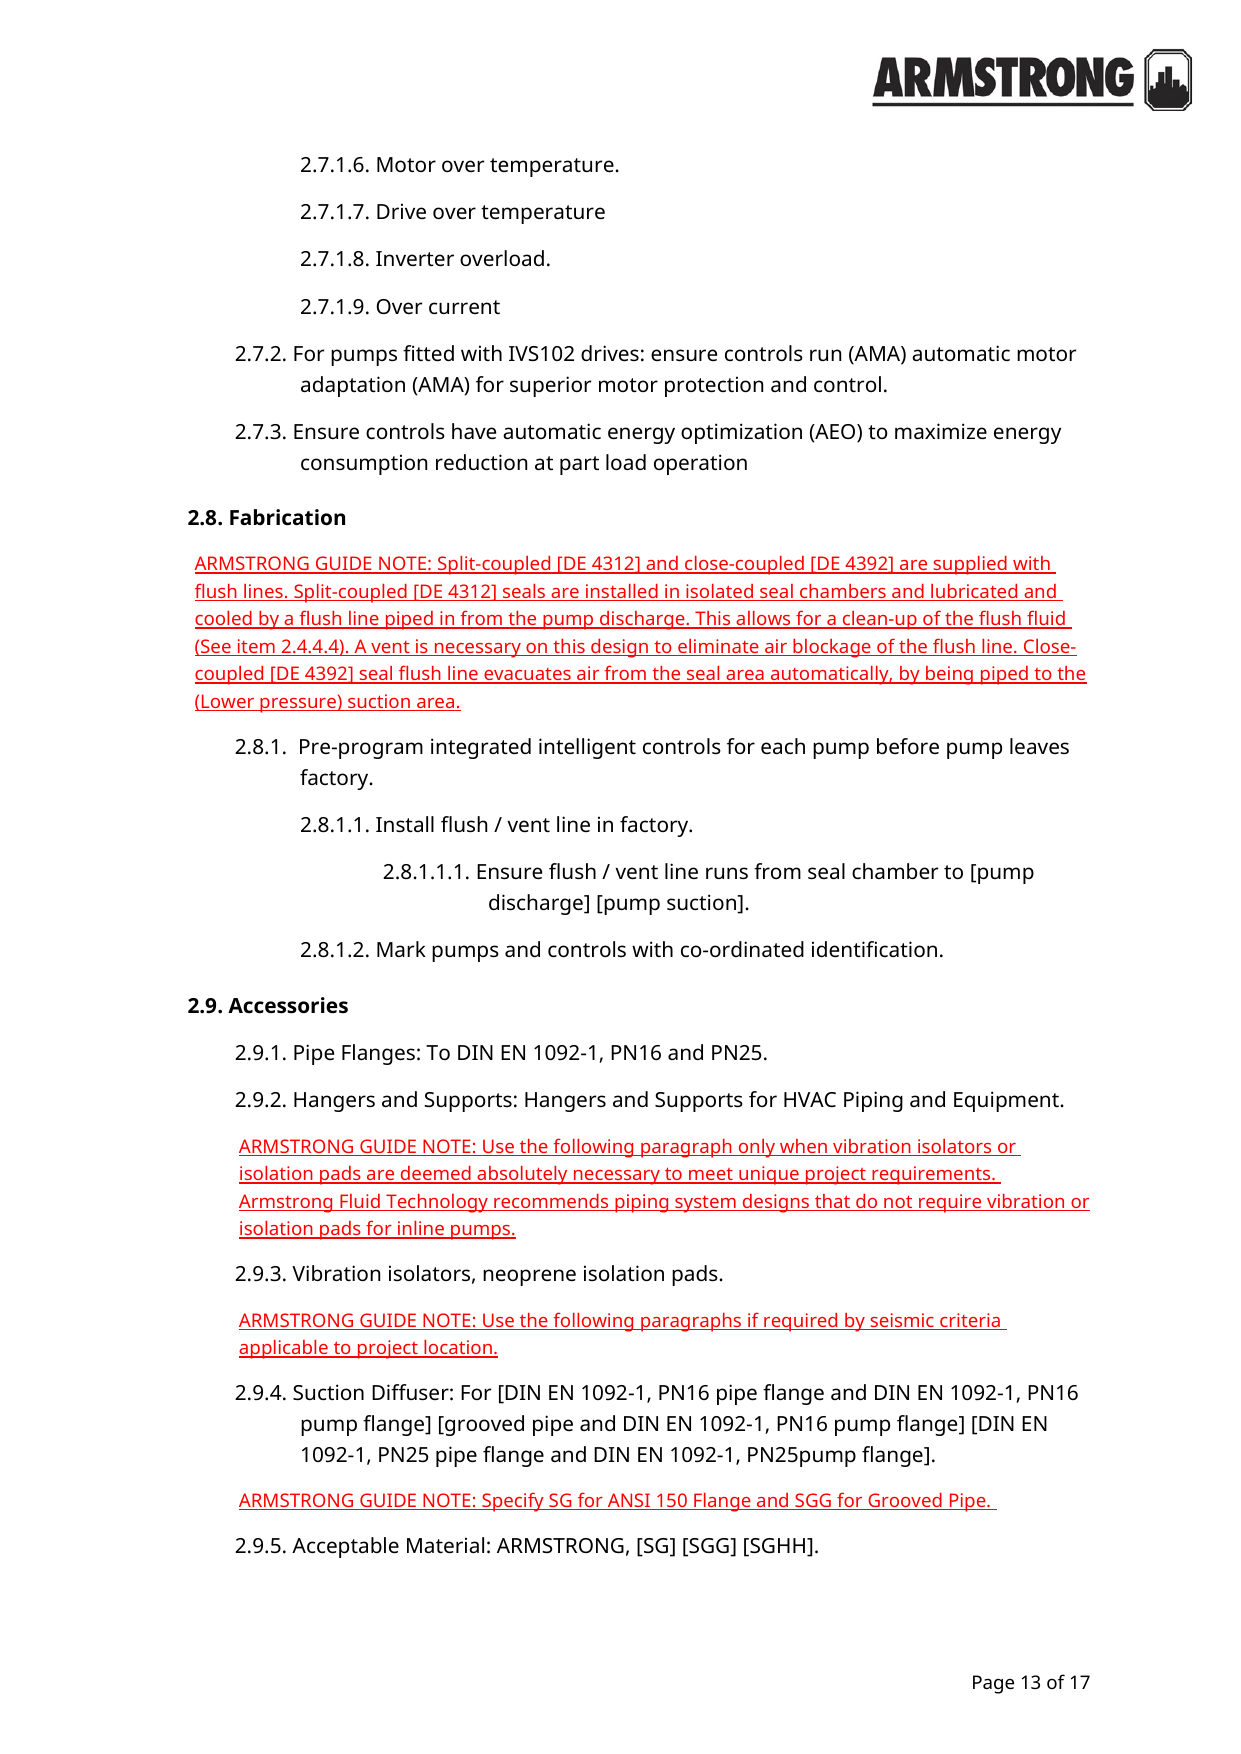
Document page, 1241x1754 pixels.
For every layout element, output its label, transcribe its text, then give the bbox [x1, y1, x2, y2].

text Pre-program integrated intelligent controls for each pump before pump leaves factory. [234, 732, 1090, 791]
text Inverter overload. [300, 244, 1090, 273]
text ARMSTRONG GUIDE NOTE: Split-coupled [DE 4312] and close-coupled [DE 4392] are supplied with flush lines. Split-coupled [DE 4312] seals are installed in isolated seal chambers and lubricated and cooled by a flush line piped in from the pump discharge. This allows for a clean-up of the flush fluid (See item 2.4.4.4). A vent is necessary on this design to eliminate air blockage of the flush line. Close-coupled [DE 4392] seal flush line evacuates air from the seal area automatically, by being piped to the (Lower pressure) suction area. [194, 551, 1090, 714]
text ARMSTRONG GUIDE NOTE: Use the following paragraph only when vibration isolators or isolation pads are deemed absolutely necessary to meet unique project requirements. Armstrong Fluid Technology recommends piping system designs that do not require vibration or isolation pads for inline pumps. [239, 1211, 1090, 1241]
text Acceptable Material: ARMSTRONG, [SG] [SGG] [SGHH]. [234, 1531, 1090, 1560]
text Accessories [187, 991, 1090, 1019]
text Ensure flush / vent line runs from seal chamber to [pump discharge] [pump suction]. [383, 857, 1090, 917]
text Drive over temperature [300, 197, 1090, 226]
text Motor over temperature. [300, 150, 1090, 178]
text ARMSTRONG GUIDE NOTE: Use the following paragraphs if required by seismic criteria applicable to project location. [239, 1307, 1090, 1360]
text ARMSTRONG GUIDE NOTE: Use the following paragraph only when vibration isolators or isolation pads are deemed absolutely necessary to meet unique project requirements. Armstrong Fluid Technology recommends piping system designs that do not require vibration or isolation pads for inline pumps. [239, 1133, 1090, 1210]
text Vibration isolators, neoprene isolation pads. [234, 1259, 1090, 1288]
text Pipe Flanges: To DIN EN 1092-1, PN16 and PN25. [234, 1038, 1090, 1067]
text Suction Diffuser: For [DIN EN 1092-1, PN16 pipe flange and DIN EN 1092-1, PN16 pump flange] [grooved pipe and DIN EN 1092-1, PN16 pump flange] [DIN EN 1092-1, PN25 pipe flange and DIN EN 1092-1, PN25pump flange]. [234, 1378, 1090, 1468]
text Ensure controls have automatic energy optimization (AEO) to maximize energy consumption reduction at part load operation [234, 417, 1090, 476]
text For pumps fitted with IVS102 drives: ensure controls run (AMA) automatic motor adaptation (AMA) for superior motor protection and control. [234, 339, 1090, 398]
text Mark pumps and controls with co-ordinated identification. [300, 935, 1090, 964]
text Fabrication [187, 503, 1090, 532]
text Hangers and Supports: Hangers and Supports for HVAC Piping and Equipment. [234, 1086, 1090, 1114]
text Install flush / vent line in factory. [300, 810, 1090, 839]
text ARMSTRONG GUIDE NOTE: Specify SG for ANSI 150 Flange and SGG for Grooved Pipe. [239, 1487, 1090, 1513]
text Over current [300, 292, 1090, 320]
picture [871, 48, 1193, 111]
